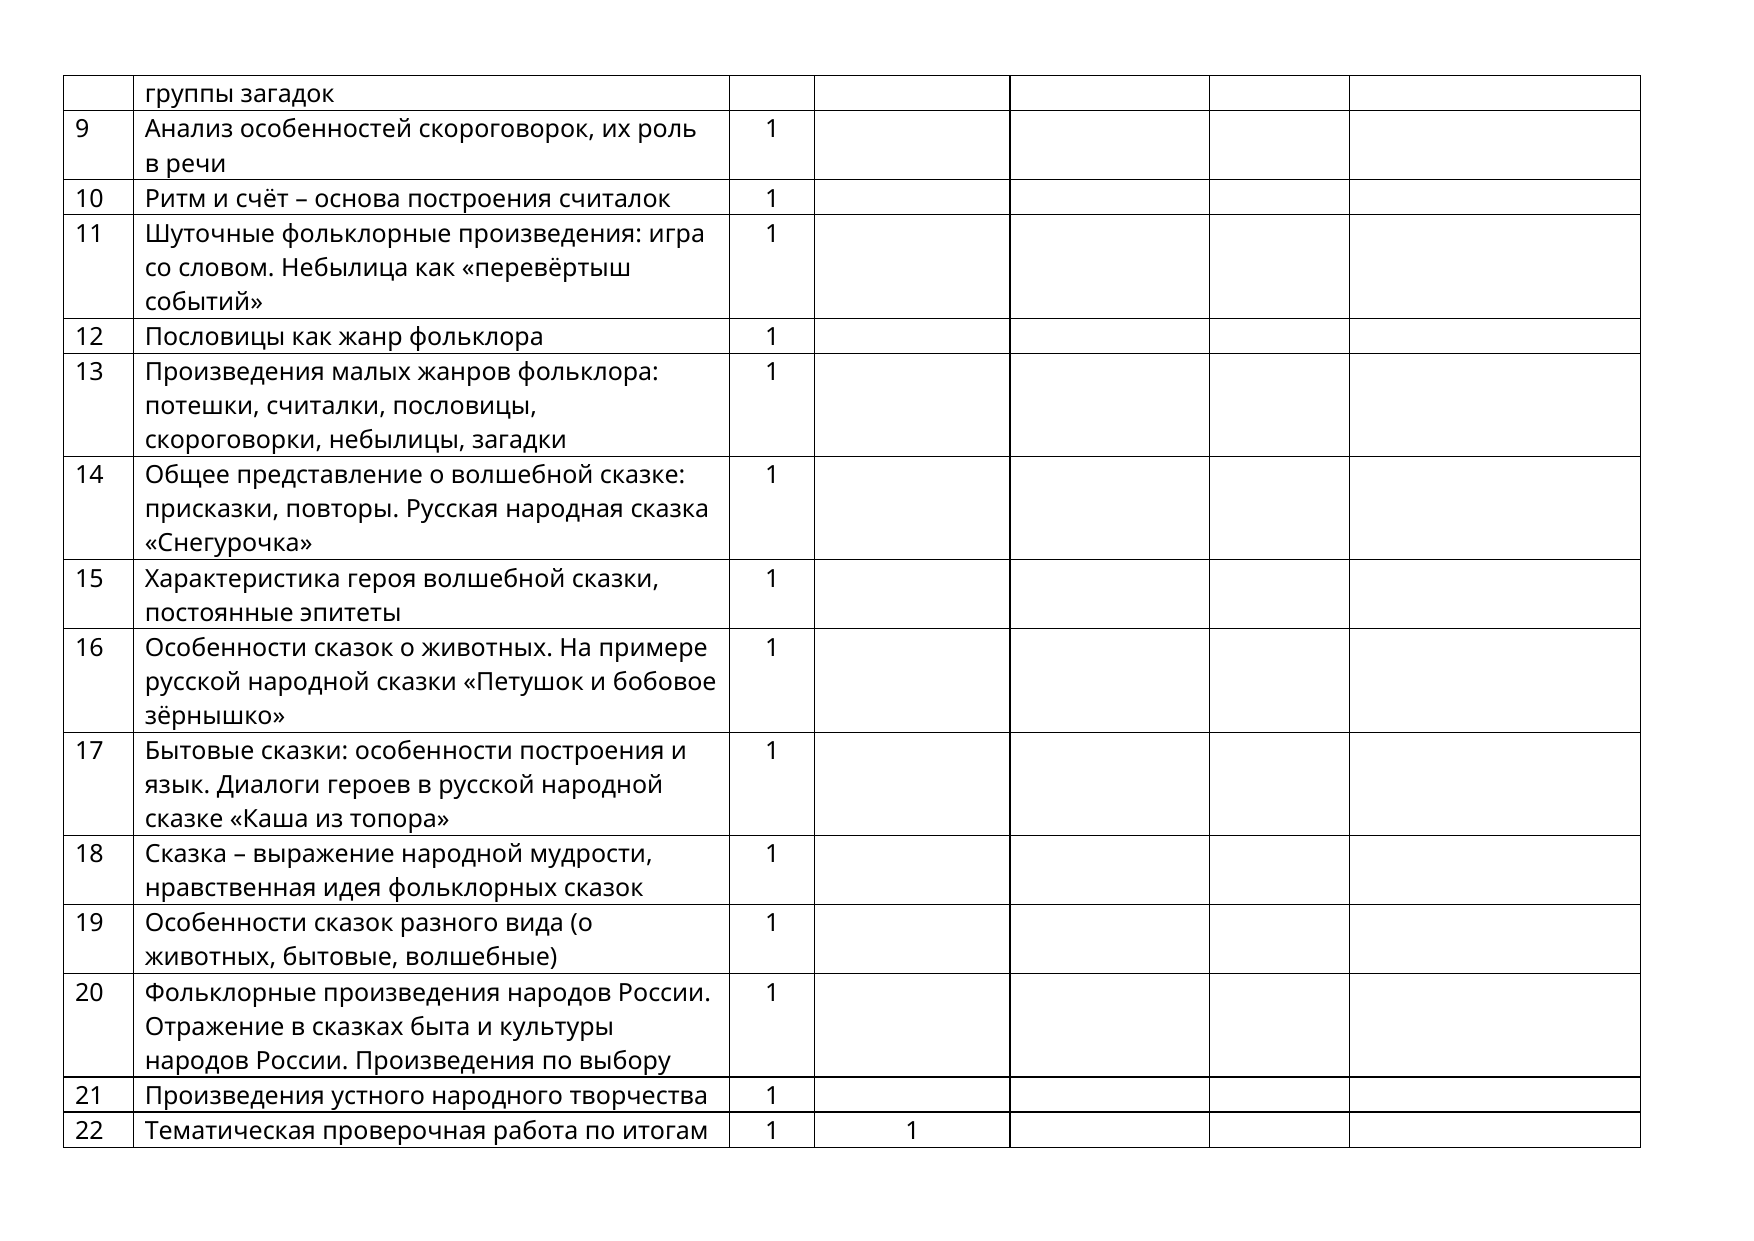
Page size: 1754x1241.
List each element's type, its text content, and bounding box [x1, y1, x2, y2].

table_cell 21 [64, 1078, 133, 1111]
table_cell [1350, 180, 1640, 214]
table_cell Сказка – выражение народной мудрости, нравственная идея фольклорных сказок [134, 836, 729, 904]
table_cell [1210, 1078, 1349, 1111]
table_cell 8 [64, 76, 133, 110]
table_cell [1350, 733, 1640, 835]
table_cell [815, 354, 1009, 456]
table_cell [1210, 905, 1349, 973]
table_cell Произведения малых жанров фольклора: потешки, считалки, пословицы, скороговорки, небылицы, загадки [134, 354, 729, 456]
table_cell Особенности сказок о животных. На примере русской народной сказки «Петушок и бобовое зёрнышко» [134, 629, 729, 732]
table_cell Характеристика героя волшебной сказки, постоянные эпитеты [134, 560, 729, 628]
table_cell 19 [64, 905, 133, 973]
table_cell 12 [64, 319, 133, 353]
table_cell [1210, 319, 1349, 353]
table_cell 18 [64, 836, 133, 904]
table_cell 1 [730, 560, 814, 628]
table_cell 1 [730, 1113, 814, 1147]
table_cell [815, 319, 1009, 353]
table_cell [1210, 836, 1349, 904]
table_cell [1210, 733, 1349, 835]
table_cell [1210, 354, 1349, 456]
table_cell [134, 76, 729, 110]
table_cell 1 [730, 354, 814, 456]
table_cell [815, 836, 1009, 904]
table_cell [1210, 180, 1349, 214]
table_cell [1210, 629, 1349, 732]
table_cell 1 [730, 1078, 814, 1111]
table_cell 13 [64, 354, 133, 456]
table_cell [1210, 457, 1349, 559]
table_cell [1011, 560, 1209, 628]
table_cell [815, 905, 1009, 973]
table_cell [134, 1113, 729, 1147]
table_cell 1 [730, 457, 814, 559]
table_cell [1011, 629, 1209, 732]
table_cell [1011, 836, 1209, 904]
table_cell [815, 180, 1009, 214]
table_cell Пословицы как жанр фольклора [134, 319, 729, 353]
table_cell [1011, 457, 1209, 559]
table_cell 1 [730, 76, 814, 110]
table_cell Шуточные фольклорные произведения: игра со словом. Небылица как «перевёртыш событий» [134, 215, 729, 318]
table_cell Бытовые сказки: особенности построения и язык. Диалоги героев в русской народной сказке «Каша из топора» [134, 733, 729, 835]
table_cell 1 [730, 974, 814, 1076]
table_cell 1 [730, 319, 814, 353]
table_cell [1350, 629, 1640, 732]
table_cell 1 [730, 733, 814, 835]
table_cell [1210, 111, 1349, 179]
table_cell [1210, 215, 1349, 318]
table_cell [1350, 905, 1640, 973]
table_cell [1011, 215, 1209, 318]
table_cell Фольклорные произведения народов России. Отражение в сказках быта и культуры народов России. Произведения по выбору [134, 974, 729, 1076]
table_cell 20 [64, 974, 133, 1076]
table_cell 1 [730, 111, 814, 179]
table_cell [1011, 354, 1209, 456]
table_cell [815, 629, 1009, 732]
table_cell [1011, 180, 1209, 214]
table_cell 15 [64, 560, 133, 628]
table_cell 9 [64, 111, 133, 179]
table_cell Произведения устного народного творчества [134, 1078, 729, 1111]
table_cell [1350, 836, 1640, 904]
table_cell [815, 215, 1009, 318]
table_cell [1011, 733, 1209, 835]
table_cell [1011, 111, 1209, 179]
table_cell [815, 1078, 1009, 1111]
table_cell Ритм и счёт – основа построения считалок [134, 180, 729, 214]
table_cell [1210, 560, 1349, 628]
table_cell [1011, 974, 1209, 1076]
table_cell [1350, 319, 1640, 353]
table_cell 1 [815, 1113, 1009, 1147]
table_cell [1350, 215, 1640, 318]
table_cell [1011, 76, 1209, 110]
table_cell 1 [730, 180, 814, 214]
table_cell 10 [64, 180, 133, 214]
table_cell [1350, 354, 1640, 456]
table_cell [815, 111, 1009, 179]
table_cell [1350, 974, 1640, 1076]
table_cell [1350, 457, 1640, 559]
table_cell [815, 560, 1009, 628]
table_cell 1 [730, 836, 814, 904]
table_cell 22 [64, 1113, 133, 1147]
table_cell [1350, 111, 1640, 179]
table_cell 14 [64, 457, 133, 559]
table_cell Анализ особенностей скороговорок, их роль в речи [134, 111, 729, 179]
table_cell [1350, 1078, 1640, 1111]
table_cell [815, 733, 1009, 835]
table_cell [815, 974, 1009, 1076]
table_cell [1210, 1113, 1349, 1147]
table_cell 17 [64, 733, 133, 835]
table_cell [1011, 1078, 1209, 1111]
table_cell [1350, 76, 1640, 110]
table_cell Общее представление о волшебной сказке: присказки, повторы. Русская народная сказка «Снегурочка» [134, 457, 729, 559]
table_cell 11 [64, 215, 133, 318]
table_cell Особенности сказок разного вида (о животных, бытовые, волшебные) [134, 905, 729, 973]
table_cell [1350, 560, 1640, 628]
table_cell [815, 76, 1009, 110]
table_cell 1 [730, 629, 814, 732]
table_cell [1350, 1113, 1640, 1147]
table_cell [1210, 76, 1349, 110]
table_cell 1 [730, 215, 814, 318]
table_cell [1011, 905, 1209, 973]
table_cell [1210, 974, 1349, 1076]
table_cell [1011, 319, 1209, 353]
table_cell [1011, 1113, 1209, 1147]
table_cell [815, 457, 1009, 559]
table_cell 1 [730, 905, 814, 973]
table_cell 16 [64, 629, 133, 732]
